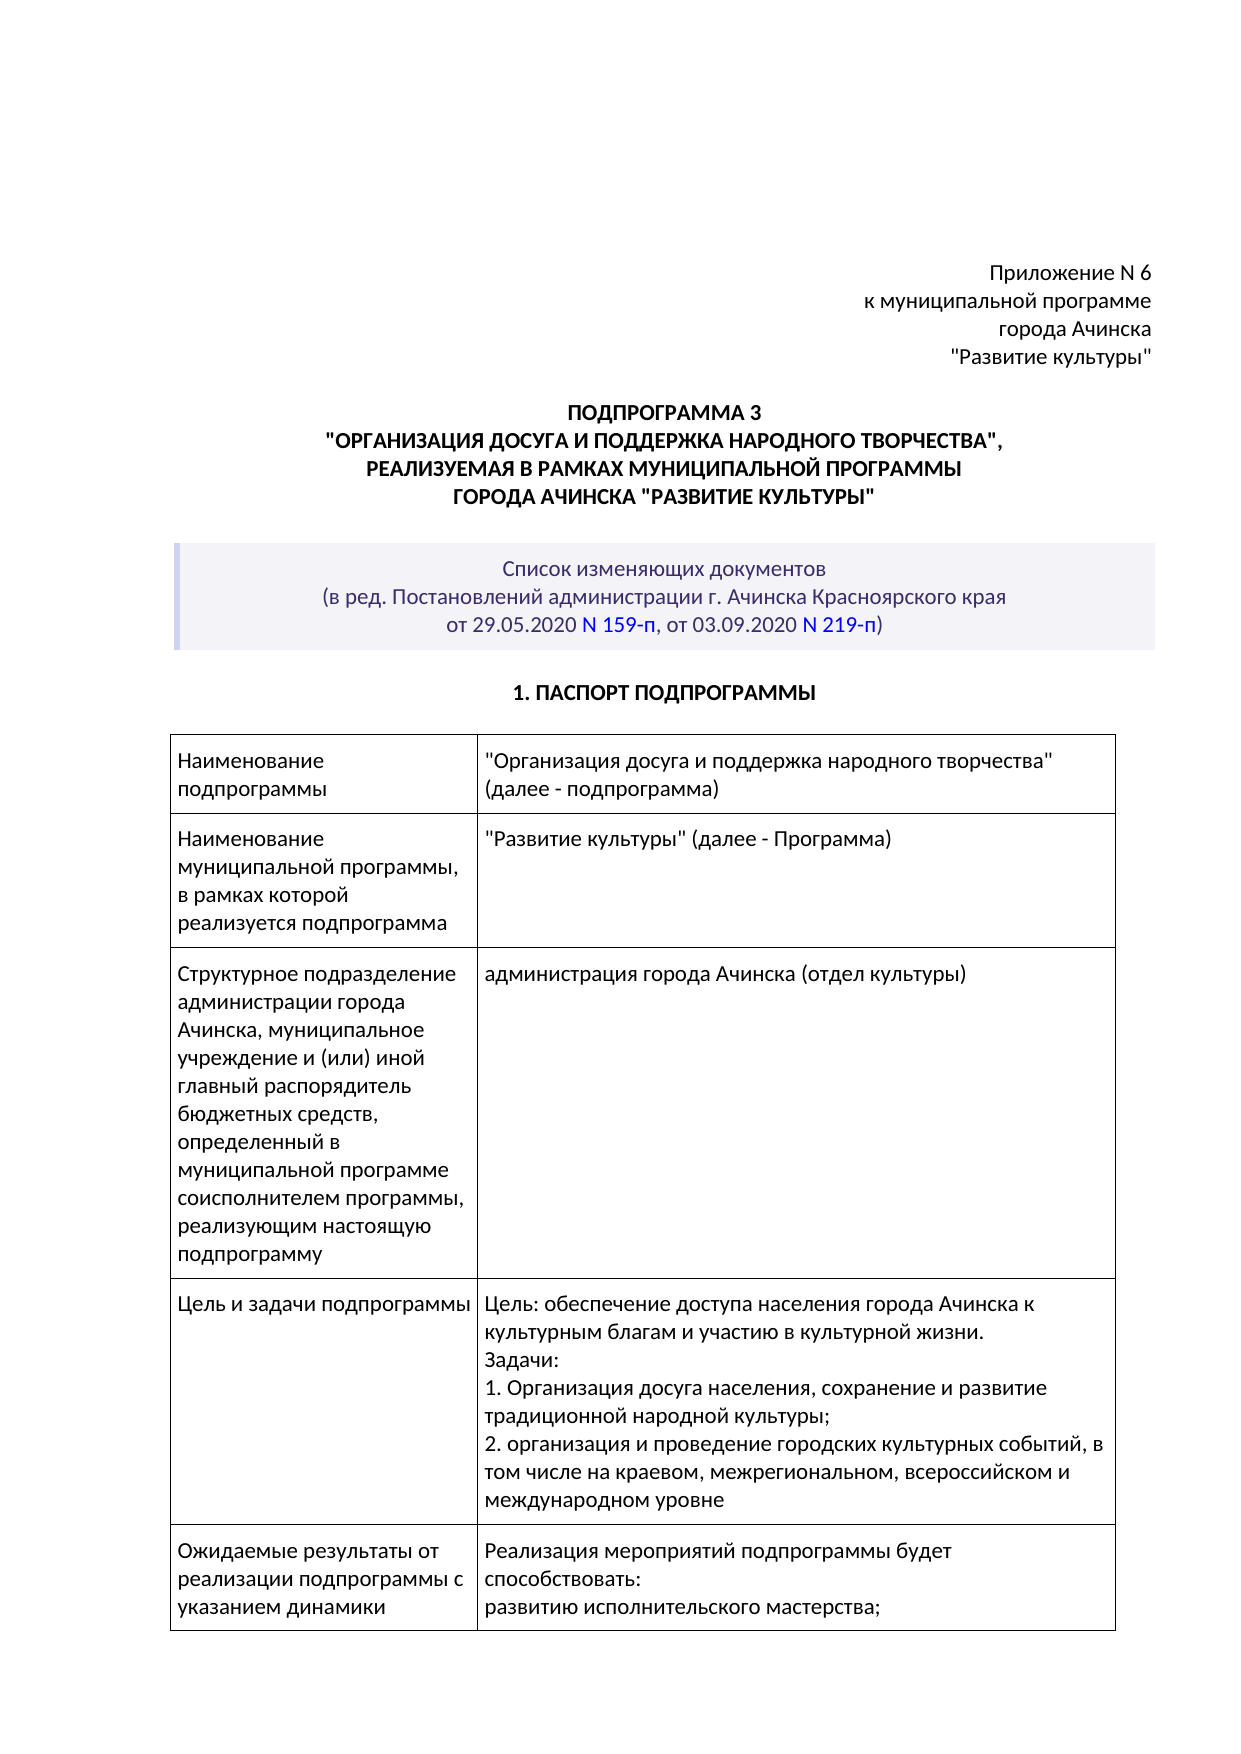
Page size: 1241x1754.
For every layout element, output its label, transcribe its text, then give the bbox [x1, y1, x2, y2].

title ГОРОДА АЧИНСКА "РАЗВИТИЕ КУЛЬТУРЫ" [177, 482, 1152, 510]
text Приложение N 6 [177, 258, 1152, 286]
title РЕАЛИЗУЕМАЯ В РАМКАХ МУНИЦИПАЛЬНОЙ ПРОГРАММЫ [177, 454, 1152, 482]
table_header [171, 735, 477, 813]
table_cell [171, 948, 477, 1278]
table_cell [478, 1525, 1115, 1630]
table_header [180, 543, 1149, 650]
text к муниципальной программе [177, 286, 1152, 314]
text "Развитие культуры" [177, 342, 1152, 370]
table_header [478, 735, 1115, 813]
title ПОДПРОГРАММА 3 [177, 398, 1152, 426]
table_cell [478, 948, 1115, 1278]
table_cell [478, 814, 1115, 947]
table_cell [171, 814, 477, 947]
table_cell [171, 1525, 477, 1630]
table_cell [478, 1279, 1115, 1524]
title 1. ПАСПОРТ ПОДПРОГРАММЫ [177, 678, 1152, 706]
text города Ачинска [177, 314, 1152, 342]
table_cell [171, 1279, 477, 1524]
title "ОРГАНИЗАЦИЯ ДОСУГА И ПОДДЕРЖКА НАРОДНОГО ТВОРЧЕСТВА", [177, 426, 1152, 454]
